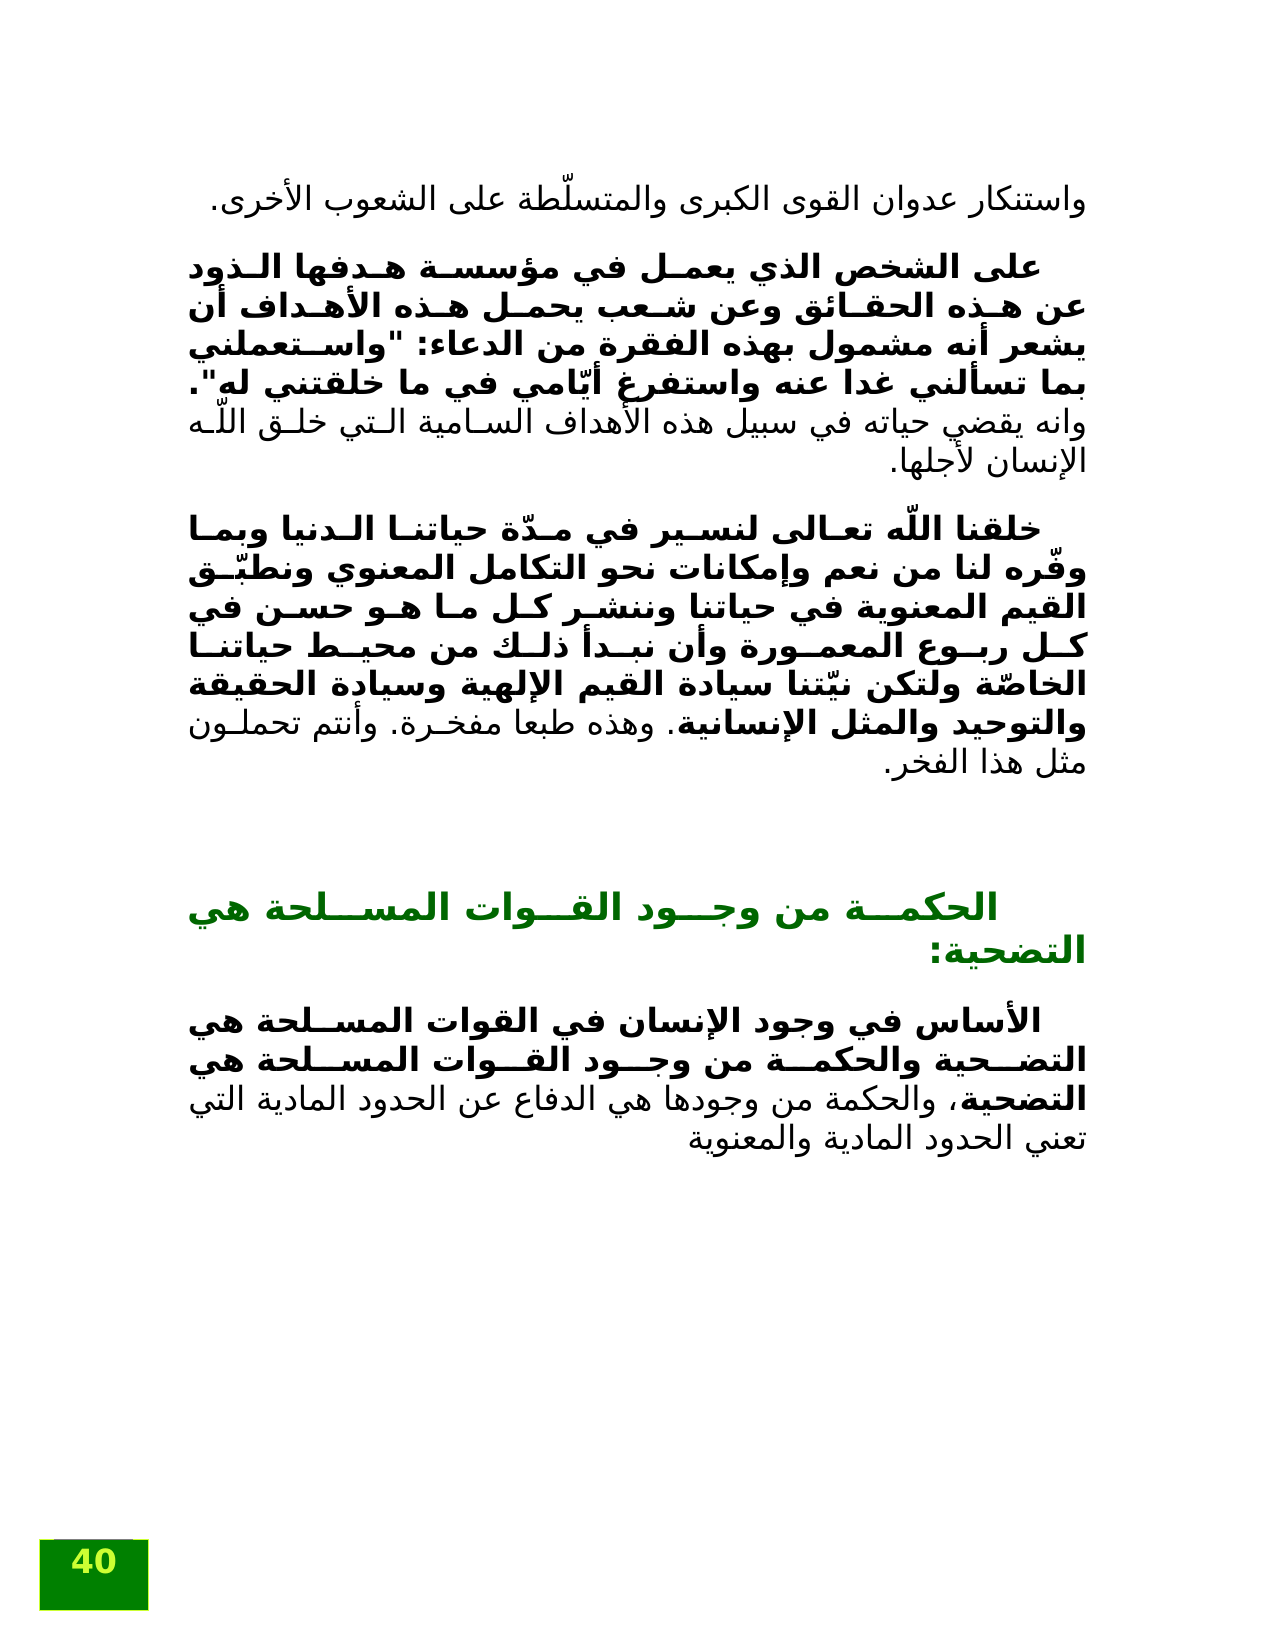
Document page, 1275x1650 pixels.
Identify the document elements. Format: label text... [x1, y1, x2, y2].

text خلقنا اللّه تعالى لنسير في مدّة حياتنا الدنيا وبما وفّره لنا من نعم وإمكانات نحو التكامل المعنوي ونطبّق القيم المعنوية في حياتنا وننشر كل ما هو حسن في كل ربوع المعمورة وأن نبدأ ذلك من محيط حياتنا الخاصّة ولتكن نيّتنا سيادة القيم الإلهية وسيادة الحقيقة والتوحيد والمثل الإنسانية. وهذه طبعا مفخرة. وأنتم تحملون مثل هذا الفخر. [187, 509, 1087, 781]
text الأساس في وجود الإنسان في القوات المسلحة هي التضحية والحكمة من وجود القوات المسلحة هي التضحية، والحكمة من وجودها هي الدفاع عن الحدود المادية التي تعني الحدود المادية والمعنوية [187, 1002, 1087, 1157]
text على الشخص الذي يعمل في مؤسسة هدفها الذود عن هذه الحقائق وعن شعب يحمل هذه الأهداف أن يشعر أنه مشمول بهذه الفقرة من الدعاء: "واستعملني بما تسألني غدا عنه واستفرغ أيّامي في ما خلقتني له". وانه يقضي حياته في سبيل هذه الأهداف السامية التي خلق اللّه الإنسان لأجلها. [187, 247, 1087, 480]
text الحكمة من وجود القوات المسلحة هي التضحية: [187, 885, 1087, 972]
text واستنكار عدوان القوى الكبرى والمتسلّطة على الشعوب الأخرى. [187, 179, 1087, 218]
